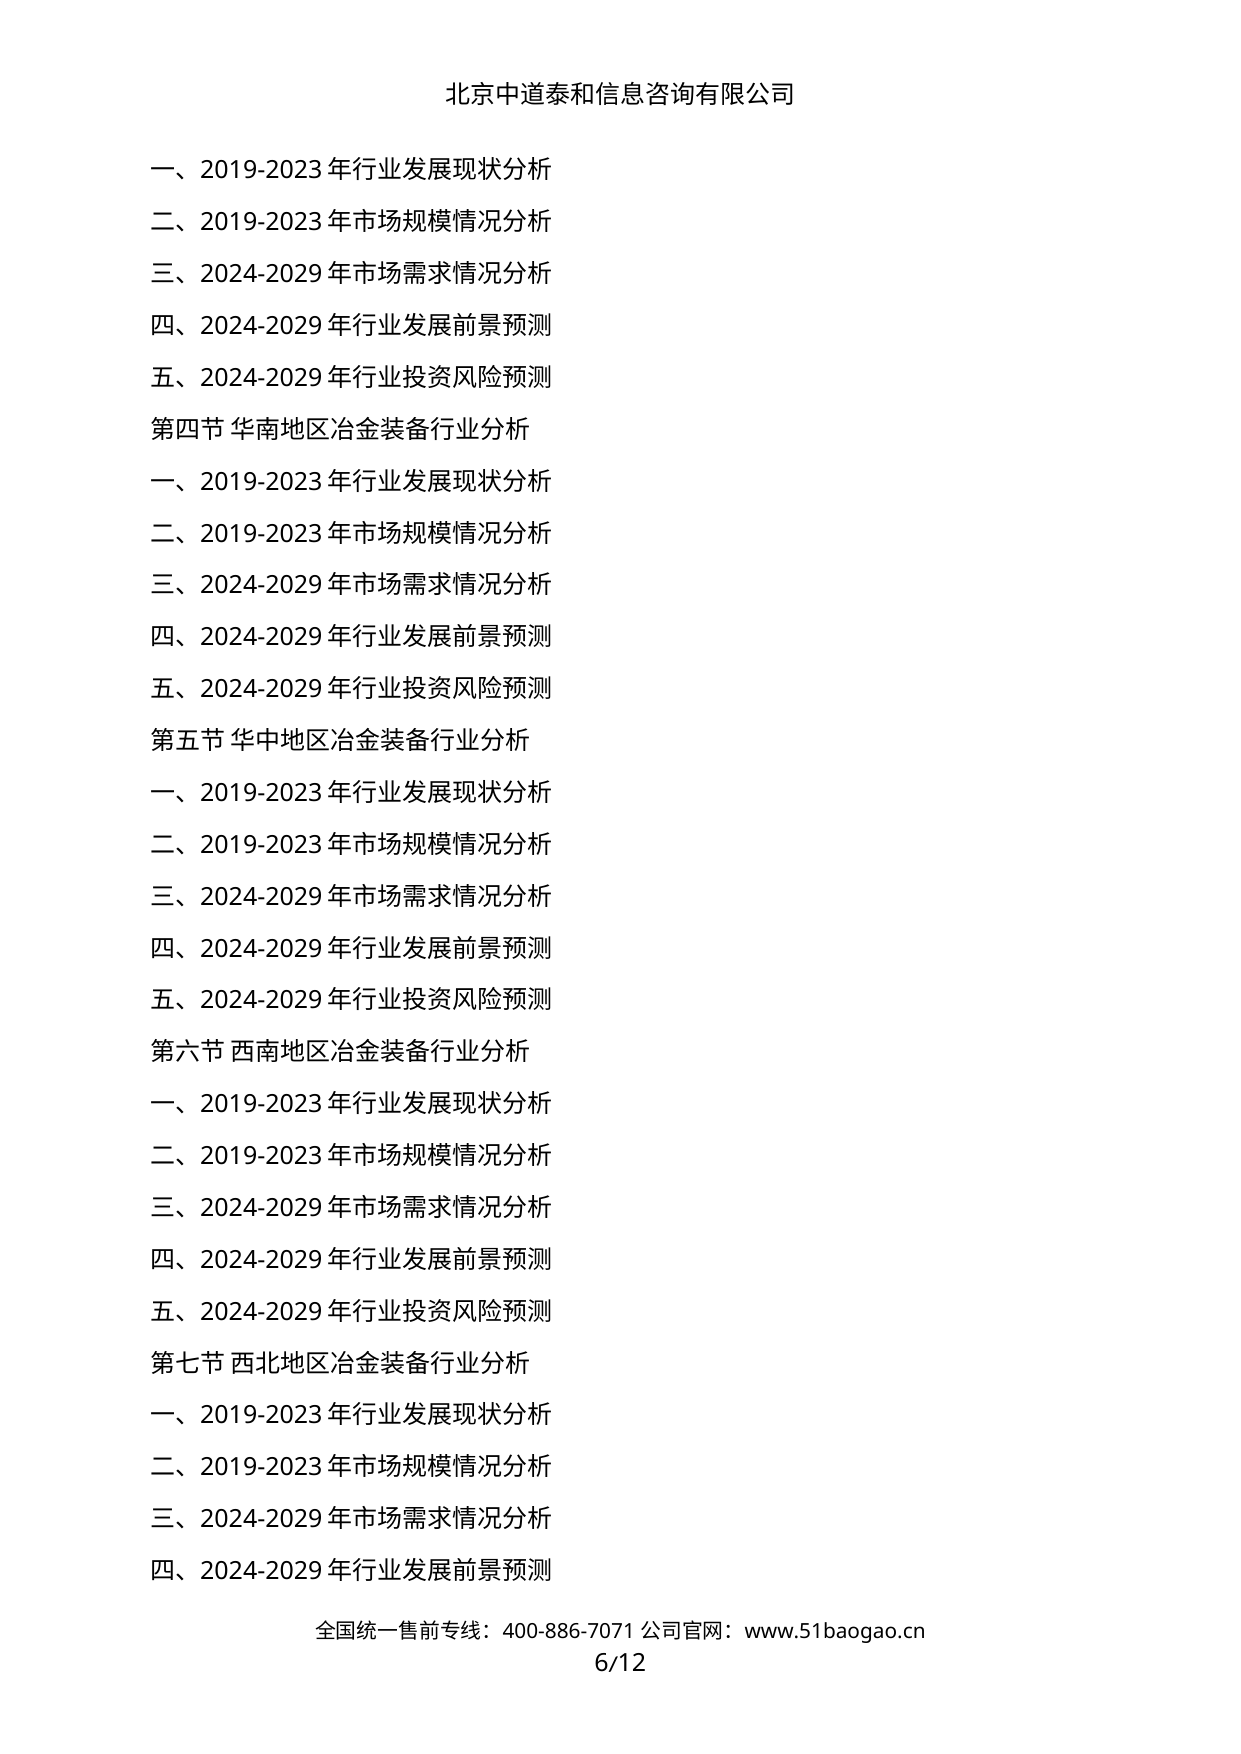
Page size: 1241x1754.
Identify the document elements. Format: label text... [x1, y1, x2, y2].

text 一、2019-2023年行业发展现状分析 [150, 1395, 1090, 1431]
text 五、2024-2029年行业投资风险预测 [150, 980, 1090, 1016]
text 二、2019-2023年市场规模情况分析 [150, 824, 1090, 861]
text 第四节 华南地区冶金装备行业分析 [150, 409, 1090, 446]
text 五、2024-2029年行业投资风险预测 [150, 357, 1090, 394]
text 三、2024-2029年市场需求情况分析 [150, 254, 1090, 290]
text 四、2024-2029年行业发展前景预测 [150, 928, 1090, 964]
text 一、2019-2023年行业发展现状分析 [150, 150, 1090, 186]
text 二、2019-2023年市场规模情况分析 [150, 1447, 1090, 1483]
text 二、2019-2023年市场规模情况分析 [150, 202, 1090, 238]
text 四、2024-2029年行业发展前景预测 [150, 306, 1090, 342]
text 一、2019-2023年行业发展现状分析 [150, 772, 1090, 809]
text 二、2019-2023年市场规模情况分析 [150, 513, 1090, 549]
text 五、2024-2029年行业投资风险预测 [150, 669, 1090, 705]
text 五、2024-2029年行业投资风险预测 [150, 1291, 1090, 1327]
text 四、2024-2029年行业发展前景预测 [150, 1551, 1090, 1587]
text 三、2024-2029年市场需求情况分析 [150, 1187, 1090, 1224]
text 三、2024-2029年市场需求情况分析 [150, 1499, 1090, 1535]
text 三、2024-2029年市场需求情况分析 [150, 565, 1090, 601]
text 四、2024-2029年行业发展前景预测 [150, 1239, 1090, 1276]
text 一、2019-2023年行业发展现状分析 [150, 1084, 1090, 1120]
text 四、2024-2029年行业发展前景预测 [150, 617, 1090, 653]
text 三、2024-2029年市场需求情况分析 [150, 876, 1090, 912]
text 第七节 西北地区冶金装备行业分析 [150, 1343, 1090, 1379]
text 第六节 西南地区冶金装备行业分析 [150, 1032, 1090, 1068]
text 二、2019-2023年市场规模情况分析 [150, 1136, 1090, 1172]
text 一、2019-2023年行业发展现状分析 [150, 461, 1090, 497]
text 第五节 华中地区冶金装备行业分析 [150, 721, 1090, 757]
